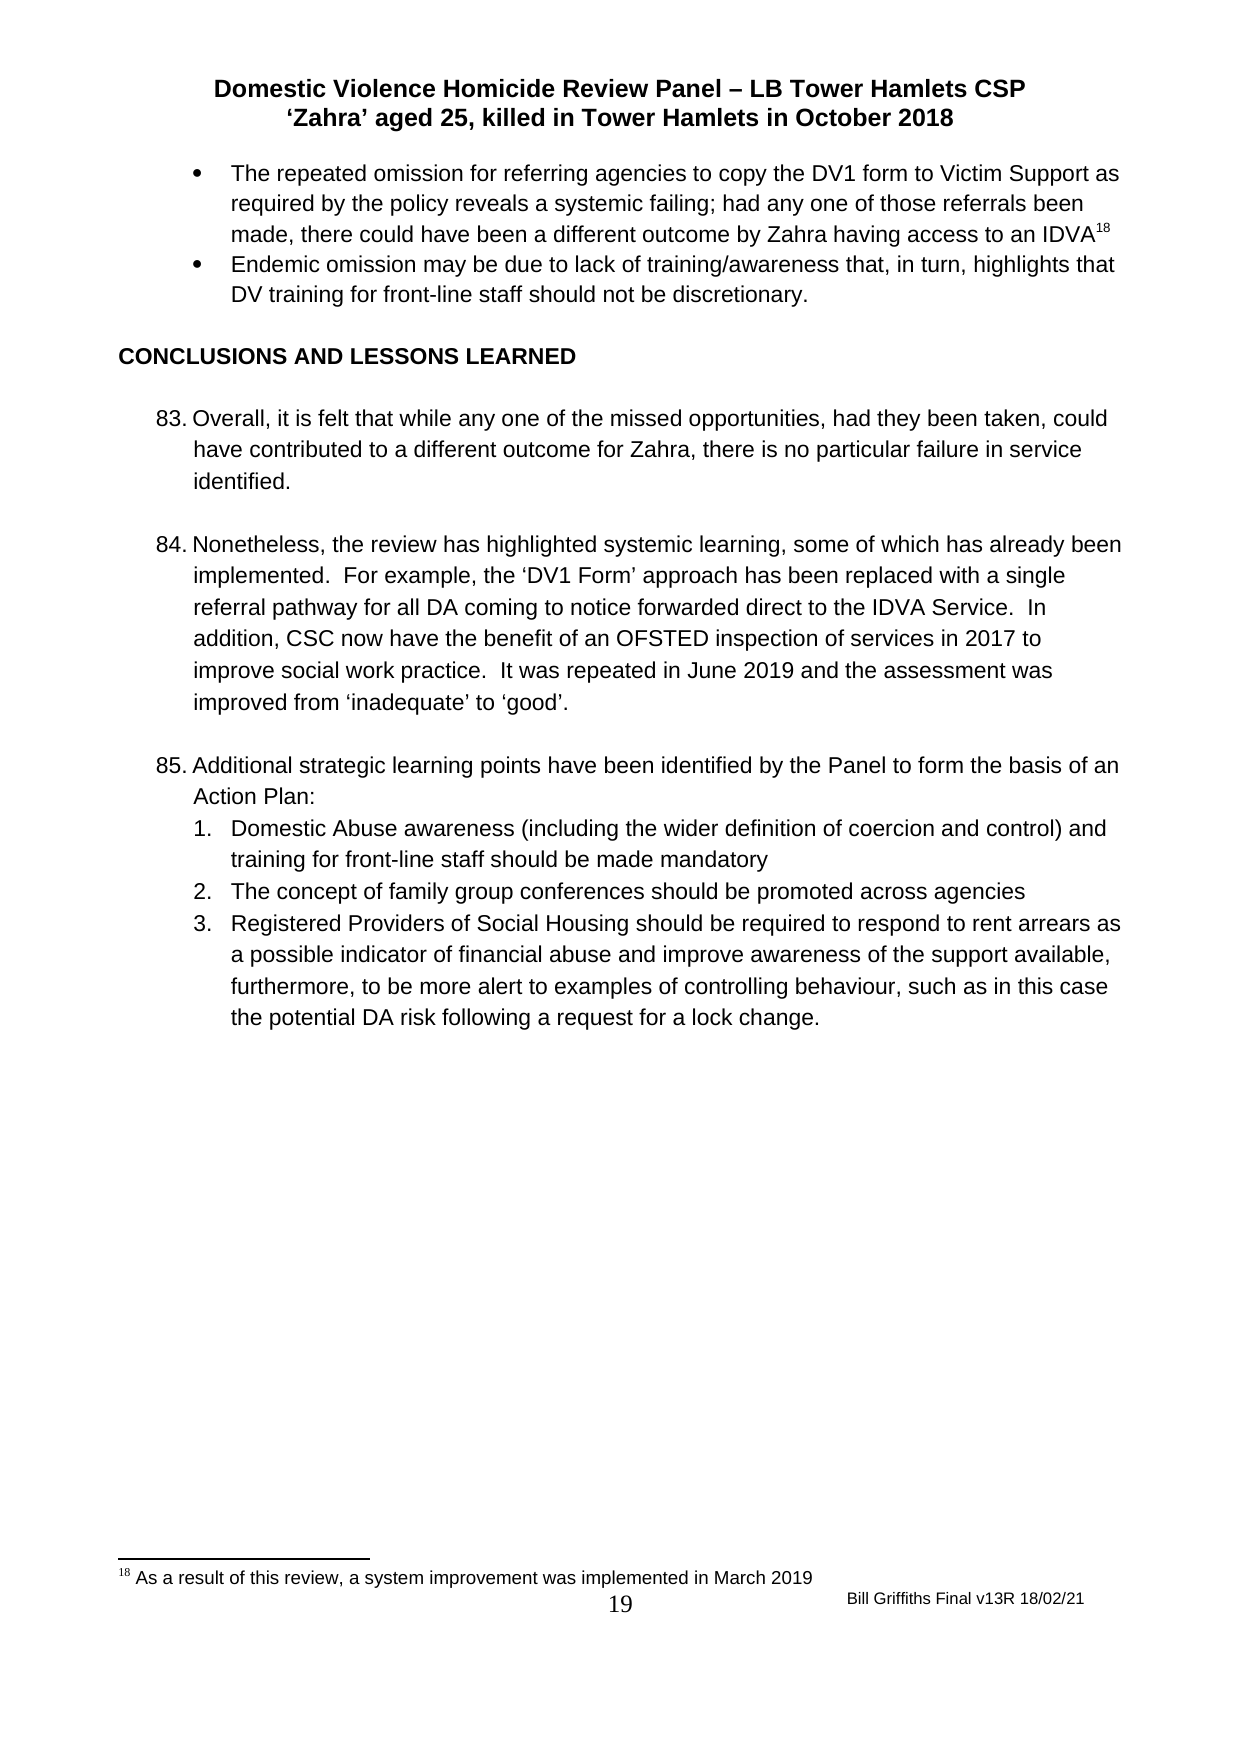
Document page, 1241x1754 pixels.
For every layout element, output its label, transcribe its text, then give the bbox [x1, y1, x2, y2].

list The concept of family group conferences should be promoted across agencies [193, 878, 1122, 904]
list Additional strategic learning points have been identified by the Panel to form the basis of an Action Plan: [156, 752, 1122, 809]
list The repeated omission for referring agencies to copy the DV1 form to Victim Support as required by the policy reveals a systemic failing; had any one of those referrals been made, there could have been a different outcome by Zahra having access to an IDVA [193, 160, 1122, 247]
list Registered Providers of Social Housing should be required to respond to rent arrears as a possible indicator of financial abuse and improve awareness of the support available, furthermore, to be more alert to examples of controlling behaviour, such as in this case the potential DA risk following a request for a lock change. [193, 909, 1122, 1031]
list Overall, it is felt that while any one of the missed opportunities, had they been taken, could have contributed to a different outcome for Zahra, there is no particular failure in service identified. [156, 404, 1122, 494]
list Domestic Abuse awareness (including the wider definition of coercion and control) and training for front-line staff should be made mandatory [193, 815, 1122, 873]
subtitle CONCLUSIONS AND LESSONS LEARNED [118, 343, 1122, 369]
list Endemic omission may be due to lack of training/awareness that, in turn, highlights that DV training for front-line staff should not be discretionary. [193, 251, 1122, 307]
list Nonetheless, the review has highlighted systemic learning, some of which has already been implemented. For example, the ‘DV1 Form’ approach has been replaced with a single referral pathway for all DA coming to notice forwarded direct to the IDVA Service. In addition, CSC now have the benefit of an OFSTED inspection of services in 2017 to improve social work practice. It was repeated in June 2019 and the assessment was improved from ‘inadequate’ to ‘good’. [156, 531, 1122, 715]
